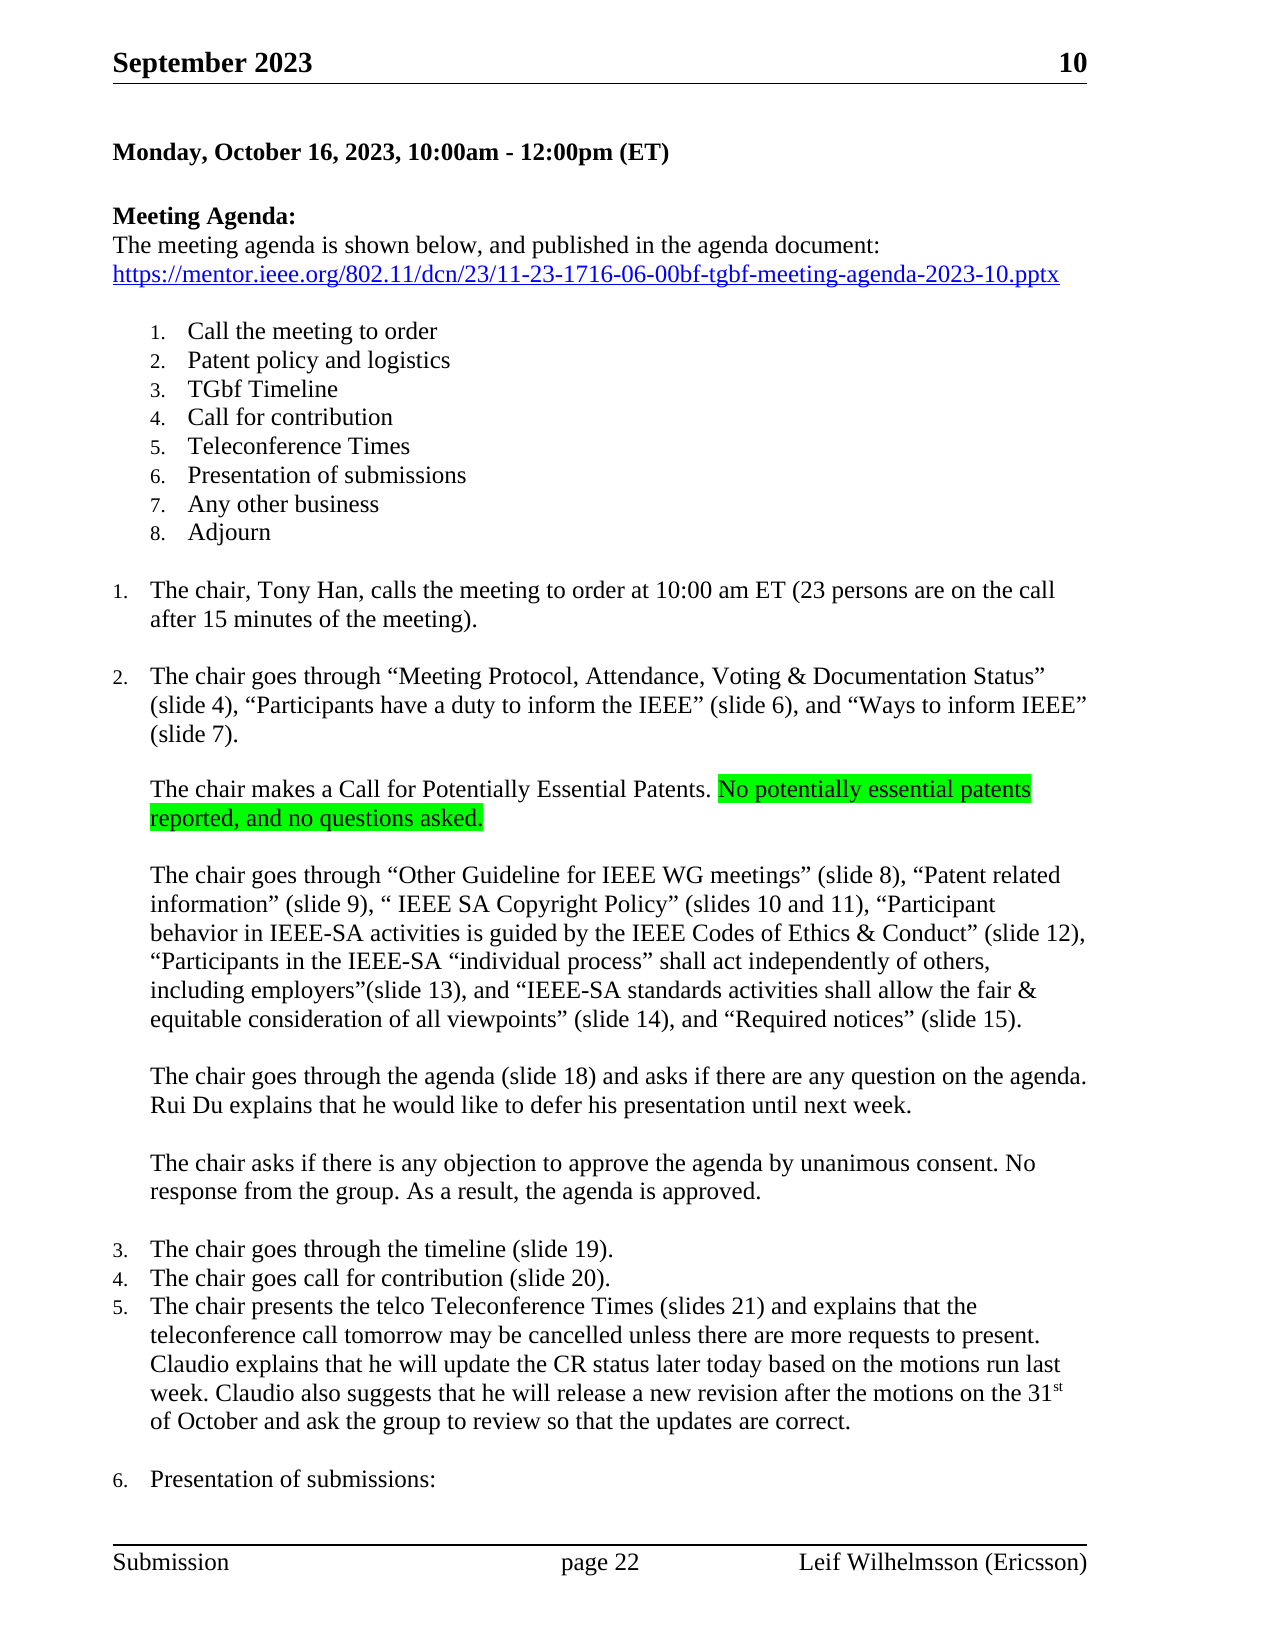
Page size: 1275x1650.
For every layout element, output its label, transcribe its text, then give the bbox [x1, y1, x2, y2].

list Presentation of submissions [150, 460, 1087, 489]
list The chair presents the telco Teleconference Times (slides 21) and explains that the teleconference call tomorrow may be cancelled unless there are more requests to present. [112, 1291, 1087, 1349]
list The chair goes call for contribution (slide 20). [112, 1263, 1087, 1291]
text The meeting agenda is shown below, and published in the agenda document: [112, 230, 1087, 259]
text The chair goes through “Other Guideline for IEEE WG meetings” (slide 8), “Patent related information” (slide 9), “ IEEE SA Copyright Policy” (slides 10 and 11), “Participant behavior in IEEE-SA activities is guided by the IEEE Codes of Ethics & Conduct” (slide 12), “Participants in the IEEE-SA “individual process” shall act independently of others, including employers”(slide 13), and “IEEE-SA standards activities shall allow the fair & equitable consideration of all viewpoints” (slide 14), and “Required notices” (slide 15). [150, 860, 1087, 1033]
list Patent policy and logistics [150, 345, 1087, 374]
list Teleconference Times [150, 431, 1087, 460]
list Any other business [150, 489, 1087, 517]
text Meeting Agenda: [112, 201, 1087, 230]
text Claudio explains that he will update the CR status later today based on the motions run last week. Claudio also suggests that he will release a new revision after the motions on the 31st of October and ask the group to review so that the updates are correct. [150, 1349, 1087, 1435]
list Presentation of submissions: [112, 1464, 1087, 1493]
text The chair asks if there is any objection to approve the agenda by unanimous consent. No response from the group. As a result, the agenda is approved. [150, 1148, 1087, 1205]
list The chair, Tony Han, calls the meeting to order at 10:00 am ET (23 persons are on the call after 15 minutes of the meeting). [112, 575, 1087, 632]
list The chair goes through “Meeting Protocol, Attendance, Voting & Documentation Status” (slide 4), “Participants have a duty to inform the IEEE” (slide 6), and “Ways to inform IEEE” (slide 7). [112, 661, 1087, 747]
list Adjourn [150, 517, 1087, 546]
list Call the meeting to order [150, 316, 1087, 345]
text The chair makes a Call for Potentially Essential Patents. No potentially essential patents reported, and no questions asked. [150, 774, 1087, 831]
text https://mentor.ieee.org/802.11/dcn/23/11-23-1716-06-00bf-tgbf-meeting-agenda-2023-10.pptx [112, 259, 1087, 287]
list Call for contribution [150, 402, 1087, 431]
text The chair goes through the agenda (slide 18) and asks if there are any question on the agenda. Rui Du explains that he would like to defer his presentation until next week. [150, 1061, 1087, 1119]
list TGbf Timeline [150, 374, 1087, 402]
text Monday, October 16, 2023, 10:00am - 12:00pm (ET) [112, 137, 1087, 166]
list The chair goes through the timeline (slide 19). [112, 1234, 1087, 1263]
